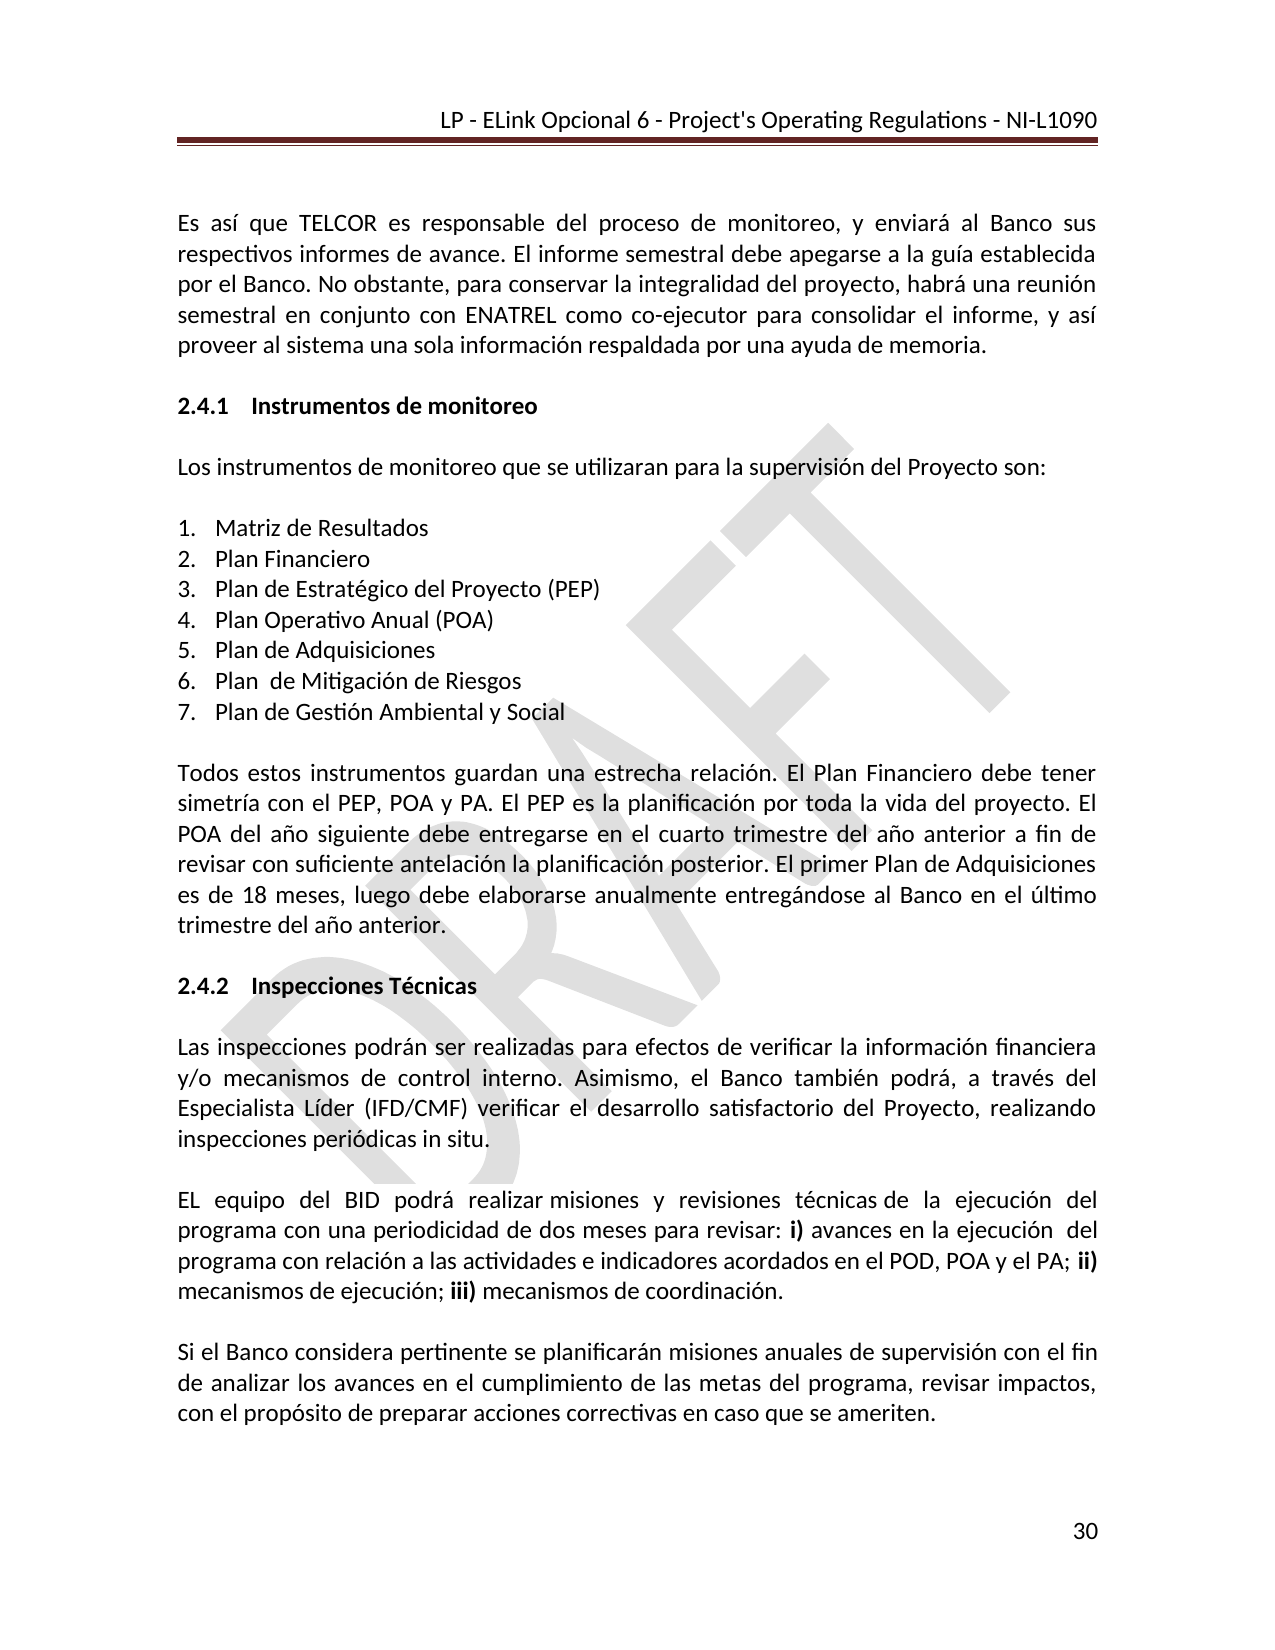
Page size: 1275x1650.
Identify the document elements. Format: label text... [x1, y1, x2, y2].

list Matriz de Resultados [177, 512, 1098, 543]
list Plan de Adquisiciones [177, 634, 1098, 665]
subtitle 2.4.1 Instrumentos de monitoreo [177, 390, 1098, 421]
text EL equipo del BID podrá realizar misiones y revisiones técnicas de la ejecución del programa con una periodicidad de dos meses para revisar: i) avances en la ejecución del programa con relación a las actividades e indicadores acordados en el POD, POA y el PA; ii) mecanismos de ejecución; iii) mecanismos de coordinación. [177, 1184, 1098, 1306]
text Si el Banco considera pertinente se planificarán misiones anuales de supervisión con el fin de analizar los avances en el cumplimiento de las metas del programa, revisar impactos, con el propósito de preparar acciones correctivas en caso que se ameriten. [177, 1337, 1098, 1428]
list Plan Operativo Anual (POA) [177, 604, 1098, 634]
list Plan de Gestión Ambiental y Social [177, 696, 1098, 726]
list Plan de Mitigación de Riesgos [177, 665, 1098, 696]
text Los instrumentos de monitoreo que se utilizaran para la supervisión del Proyecto son: [177, 451, 1098, 482]
subtitle 2.4.2 Inspecciones Técnicas [177, 970, 1098, 1001]
text Las inspecciones podrán ser realizadas para efectos de verificar la información financiera y/o mecanismos de control interno. Asimismo, el Banco también podrá, a través del Especialista Líder (IFD/CMF) verificar el desarrollo satisfactorio del Proyecto, realizando inspecciones periódicas in situ. [177, 1031, 1098, 1153]
text Es así que TELCOR es responsable del proceso de monitoreo, y enviará al Banco sus respectivos informes de avance. El informe semestral debe apegarse a la guía establecida por el Banco. No obstante, para conservar la integralidad del proyecto, habrá una reunión semestral en conjunto con ENATREL como co-ejecutor para consolidar el informe, y así proveer al sistema una sola información respaldada por una ayuda de memoria. [177, 207, 1098, 360]
text Todos estos instrumentos guardan una estrecha relación. El Plan Financiero debe tener simetría con el PEP, POA y PA. El PEP es la planificación por toda la vida del proyecto. El POA del año siguiente debe entregarse en el cuarto trimestre del año anterior a fin de revisar con suficiente antelación la planificación posterior. El primer Plan de Adquisiciones es de 18 meses, luego debe elaborarse anualmente entregándose al Banco en el último trimestre del año anterior. [177, 757, 1098, 940]
list Plan Financiero [177, 543, 1098, 573]
list Plan de Estratégico del Proyecto (PEP) [177, 573, 1098, 604]
